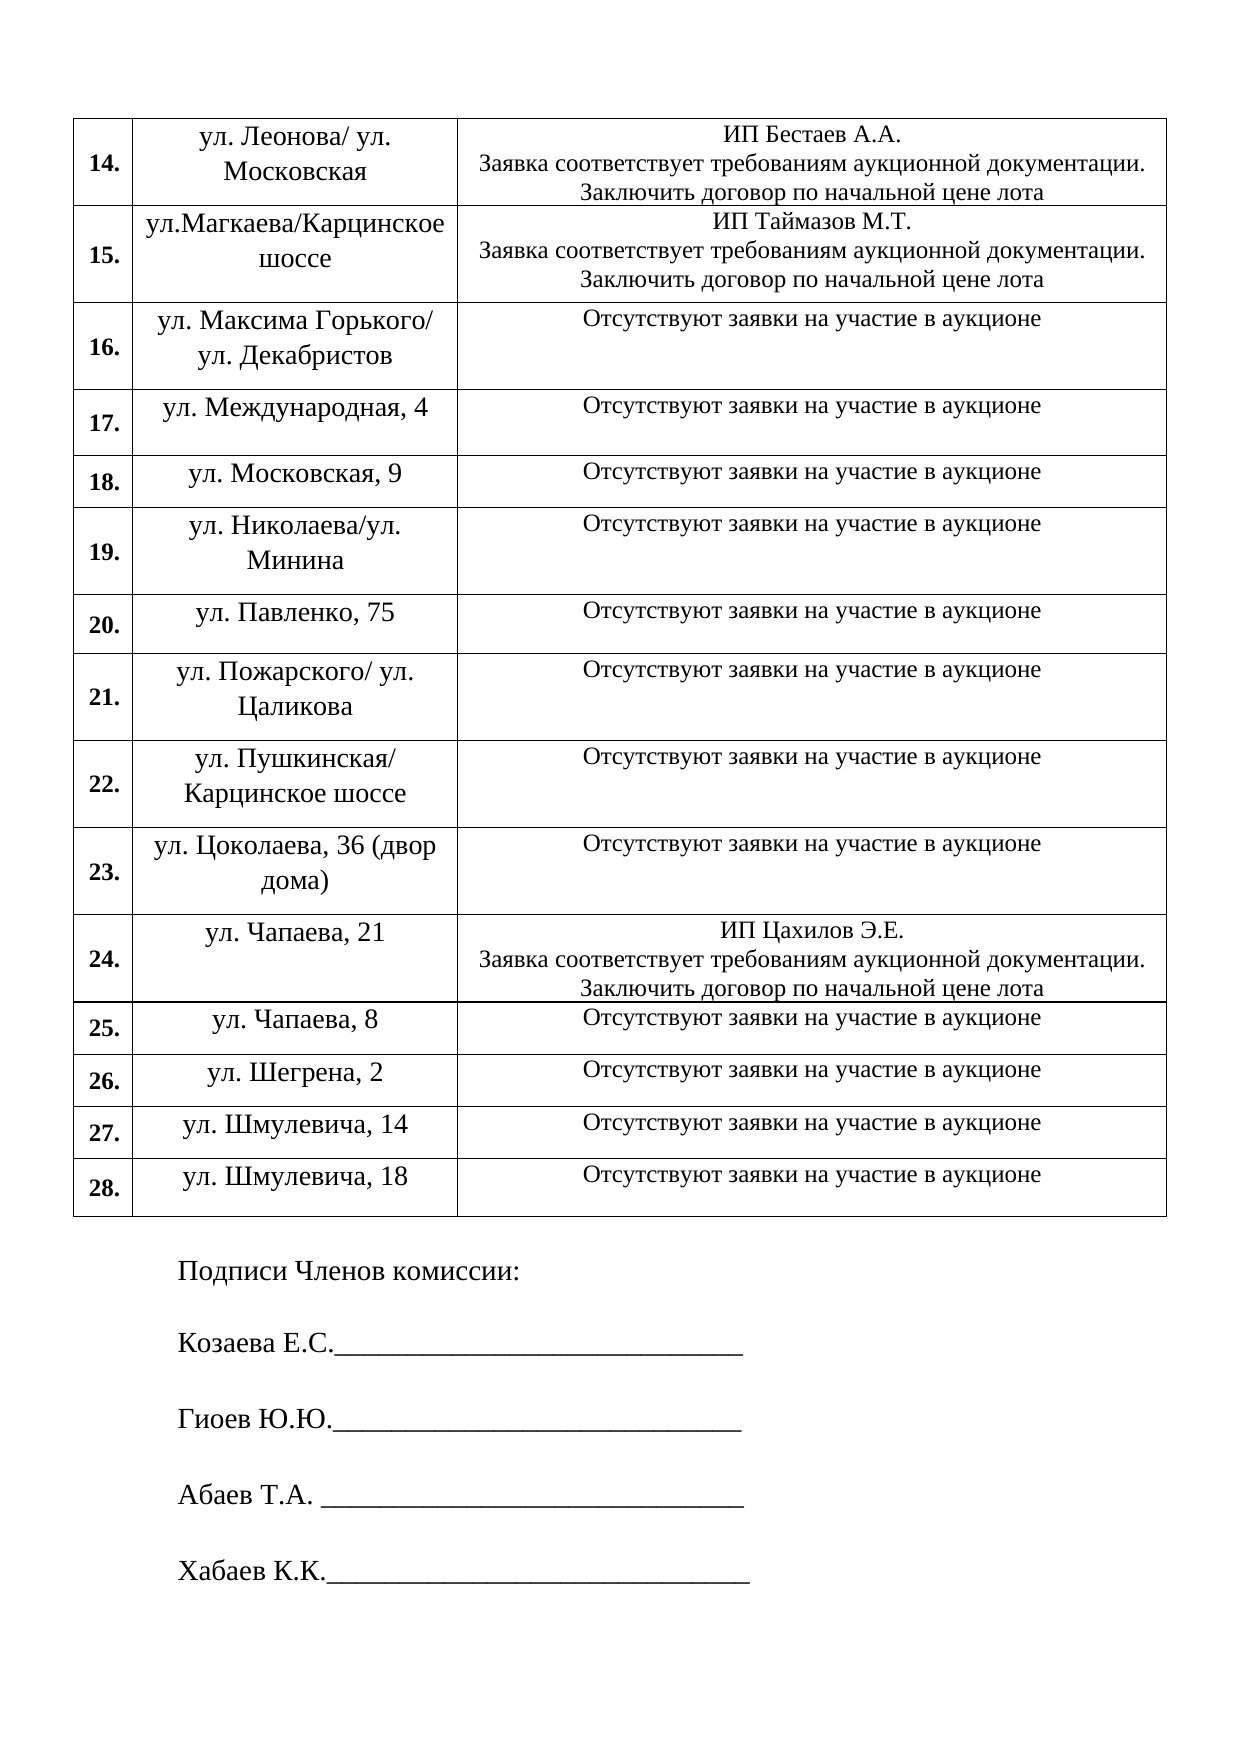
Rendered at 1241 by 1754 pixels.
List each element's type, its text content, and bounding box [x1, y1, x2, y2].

table_cell [74, 456, 132, 507]
table_cell [74, 303, 132, 389]
table_cell ул. Цоколаева, 36 (двор дома) [133, 828, 457, 914]
table_cell ул.Магкаева/Карцинское шоссе [133, 206, 457, 302]
table_cell [74, 595, 132, 653]
table_cell Отсутствуют заявки на участие в аукционе [458, 456, 1166, 507]
table_cell [74, 915, 132, 1001]
table_cell Отсутствуют заявки на участие в аукционе [458, 1107, 1166, 1158]
table_cell ул. Максима Горького/ ул. Декабристов [133, 303, 457, 389]
table_cell [74, 654, 132, 740]
table_cell ул. Шмулевича, 14 [133, 1107, 457, 1158]
text Подписи Членов комиссии: [177, 1253, 1152, 1287]
table_cell Отсутствуют заявки на участие в аукционе [458, 390, 1166, 455]
table_cell Хабаев К.К._____________________________ [166, 1515, 871, 1591]
table_cell Отсутствуют заявки на участие в аукционе [458, 1003, 1166, 1053]
table_cell [74, 741, 132, 827]
table_cell ул. Шмулевича, 18 [133, 1159, 457, 1216]
table_cell ИП Бестаев А.А. Заявка соответствует требованиям аукционной документации. Заключить договор по начальной цене лота [458, 119, 1166, 205]
table_cell [74, 390, 132, 455]
table_cell [74, 1055, 132, 1106]
table_cell [74, 206, 132, 302]
table_cell Отсутствуют заявки на участие в аукционе [458, 1055, 1166, 1106]
table_cell [74, 1003, 132, 1053]
table_cell [74, 119, 132, 205]
table_cell ул. Пожарского/ ул. Цаликова [133, 654, 457, 740]
table_cell ул. Московская, 9 [133, 456, 457, 507]
table_cell ул. Чапаева, 21 [133, 915, 457, 1001]
table_cell Отсутствуют заявки на участие в аукционе [458, 595, 1166, 653]
table_cell ИП Цахилов Э.Е. Заявка соответствует требованиям аукционной документации. Заключить договор по начальной цене лота [458, 915, 1166, 1001]
table_cell ул. Шегрена, 2 [133, 1055, 457, 1106]
table_cell Отсутствуют заявки на участие в аукционе [458, 1159, 1166, 1216]
table_cell Отсутствуют заявки на участие в аукционе [458, 654, 1166, 740]
table_cell [74, 1107, 132, 1158]
table_cell Абаев Т.А. _____________________________ [166, 1439, 871, 1515]
table_cell ул. Чапаева, 8 [133, 1003, 457, 1053]
table_cell [74, 828, 132, 914]
table_header Козаева Е.С.____________________________ [166, 1326, 871, 1363]
table_cell ул. Павленко, 75 [133, 595, 457, 653]
table_cell ул. Международная, 4 [133, 390, 457, 455]
table_cell ул. Леонова/ ул. Московская [133, 119, 457, 205]
table_cell Отсутствуют заявки на участие в аукционе [458, 741, 1166, 827]
table_cell Отсутствуют заявки на участие в аукционе [458, 828, 1166, 914]
table_cell [74, 1159, 132, 1216]
table_cell ИП Таймазов М.Т. Заявка соответствует требованиям аукционной документации. Заключить договор по начальной цене лота [458, 206, 1166, 302]
table_cell [74, 508, 132, 594]
table_cell Отсутствуют заявки на участие в аукционе [458, 508, 1166, 594]
table_cell Отсутствуют заявки на участие в аукционе [458, 303, 1166, 389]
table_cell Гиоев Ю.Ю.____________________________ [166, 1363, 871, 1439]
table_cell ул. Николаева/ул. Минина [133, 508, 457, 594]
table_cell ул. Пушкинская/ Карцинское шоссе [133, 741, 457, 827]
